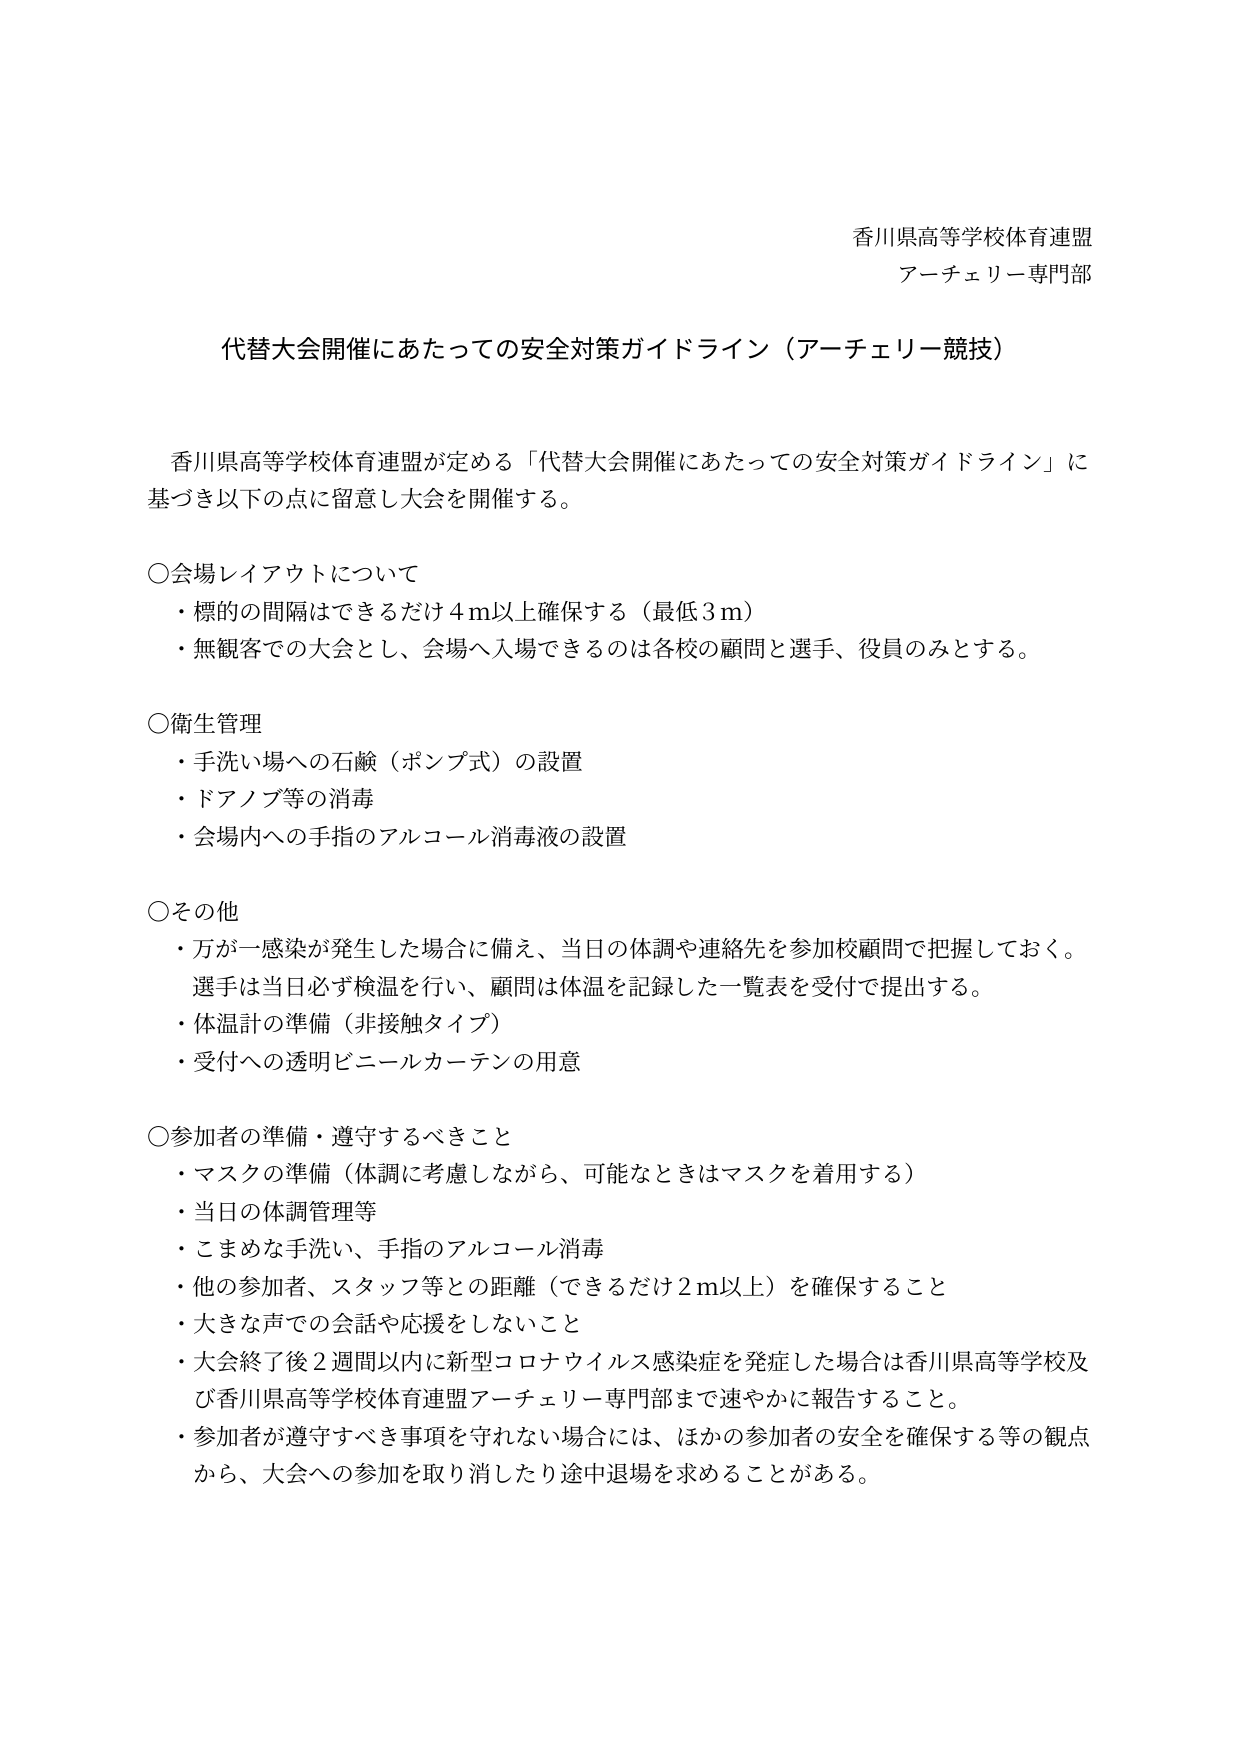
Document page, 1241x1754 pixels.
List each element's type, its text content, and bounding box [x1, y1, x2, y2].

text ・万が一感染が発生した場合に備え、当日の体調や連絡先を参加校顧問で把握しておく。 [169, 929, 1092, 967]
text 香川県高等学校体育連盟が定める「代替大会開催にあたっての安全対策ガイドライン」に基づき以下の点に留意し大会を開催する。 [148, 442, 1092, 517]
text ・標的の間隔はできるだけ４ｍ以上確保する（最低３ｍ） [148, 592, 1092, 629]
text ・受付への透明ビニールカーテンの用意 [148, 1042, 1092, 1079]
text ・他の参加者、スタッフ等との距離（できるだけ２ｍ以上）を確保すること [169, 1267, 1092, 1304]
text ・こまめな手洗い、手指のアルコール消毒 [148, 1229, 1092, 1267]
text ・無観客での大会とし、会場へ入場できるのは各校の顧問と選手、役員のみとする。 [148, 629, 1092, 667]
text 〇衛生管理 [148, 704, 1092, 742]
text ・当日の体調管理等 [148, 1192, 1092, 1229]
text ・体温計の準備（非接触タイプ） [148, 1004, 1092, 1042]
text 〇会場レイアウトについて [148, 554, 1092, 592]
text 選手は当日必ず検温を行い、顧問は体温を記録した一覧表を受付で提出する。 [169, 967, 1092, 1004]
text ・マスクの準備（体調に考慮しながら、可能なときはマスクを着用する） [148, 1154, 1092, 1192]
text ・大会終了後２週間以内に新型コロナウイルス感染症を発症した場合は香川県高等学校及び香川県高等学校体育連盟アーチェリー専門部まで速やかに報告すること。 [148, 1342, 1092, 1417]
text 〇参加者の準備・遵守するべきこと [148, 1117, 1092, 1154]
text ・手洗い場への石鹸（ポンプ式）の設置 [148, 742, 1092, 779]
text ・ドアノブ等の消毒 [148, 779, 1092, 817]
text アーチェリー専門部 [148, 254, 1092, 292]
text 〇その他 [148, 892, 1092, 929]
text ・参加者が遵守すべき事項を守れない場合には、ほかの参加者の安全を確保する等の観点から、大会への参加を取り消したり途中退場を求めることがある。 [148, 1417, 1092, 1492]
text 代替大会開催にあたっての安全対策ガイドライン（アーチェリー競技） [148, 329, 1092, 367]
text 香川県高等学校体育連盟 [148, 217, 1092, 254]
text ・大きな声での会話や応援をしないこと [148, 1304, 1092, 1342]
text ・会場内への手指のアルコール消毒液の設置 [148, 817, 1092, 854]
